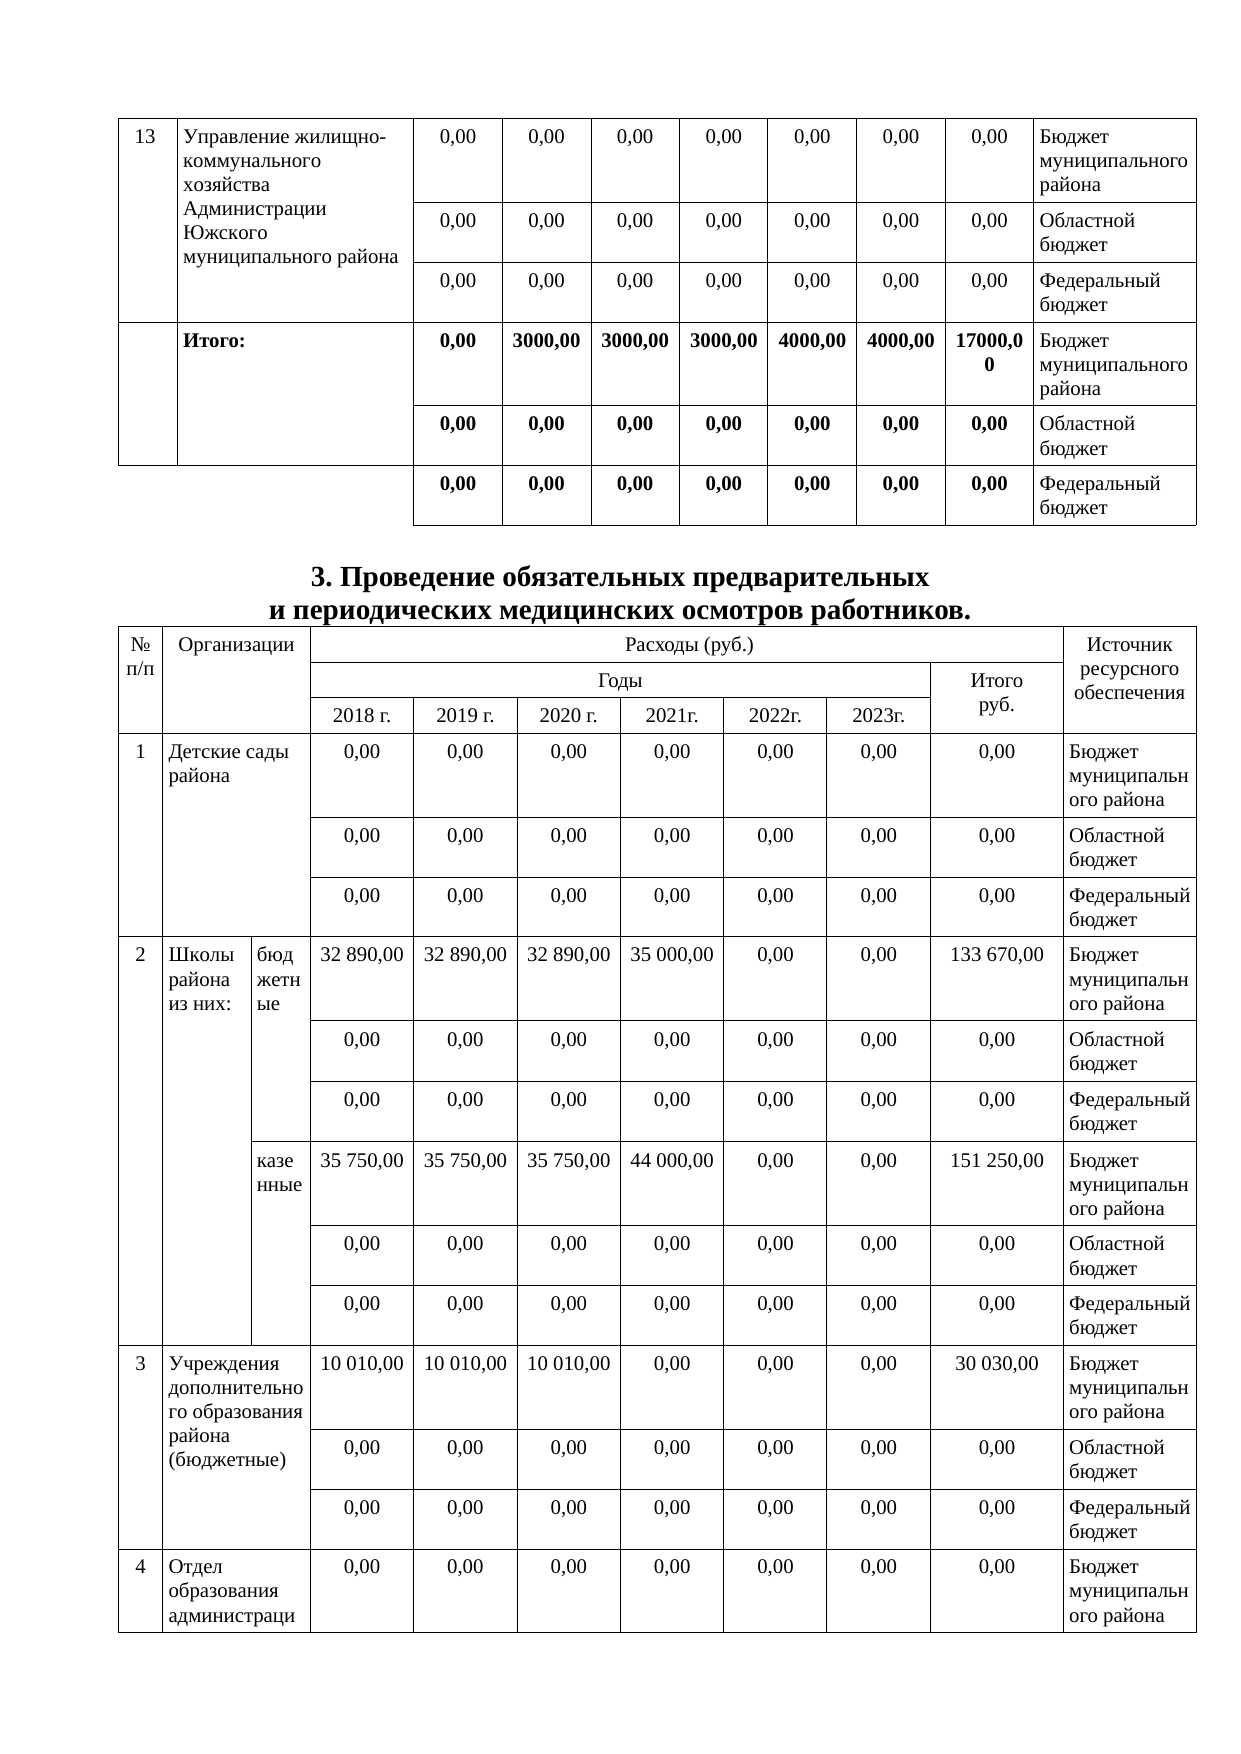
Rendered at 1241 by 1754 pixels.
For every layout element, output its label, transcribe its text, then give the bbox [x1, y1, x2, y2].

table_cell 0,00 [724, 818, 826, 877]
table_cell Областной бюджет [1064, 1021, 1196, 1081]
table_cell [119, 323, 177, 465]
table_cell 0,00 [414, 406, 502, 465]
table_cell 0,00 [946, 203, 1033, 262]
table_cell 35 000,00 [621, 937, 723, 1020]
table_cell 0,00 [311, 1550, 413, 1632]
table_cell 0,00 [414, 1430, 517, 1489]
table_cell 2022г. [724, 698, 826, 733]
table_cell Бюджет муниципального района [1064, 937, 1196, 1020]
table_cell Бюджет муниципального района [1034, 323, 1196, 405]
table_cell 0,00 [518, 1286, 620, 1345]
table_cell 0,00 [311, 1226, 413, 1285]
table_cell 0,00 [518, 1430, 620, 1489]
table_cell 4 [119, 1550, 162, 1632]
table_cell 0,00 [621, 1550, 723, 1632]
table_cell казенные [252, 1142, 310, 1345]
table_cell 0,00 [621, 1490, 723, 1548]
table_cell 0,00 [827, 1021, 930, 1081]
table_cell 0,00 [724, 1430, 826, 1489]
table_cell 0,00 [518, 1490, 620, 1548]
table_cell 1 [119, 734, 162, 936]
table_cell 4000,00 [857, 323, 945, 405]
table_cell 0,00 [724, 1142, 826, 1225]
table_cell 0,00 [827, 937, 930, 1020]
table_cell Областной бюджет [1064, 818, 1196, 877]
table_cell 2019 г. [414, 698, 517, 733]
table_header Источник ресурсного обеспечения [1064, 627, 1196, 733]
table_cell 4000,00 [768, 323, 856, 405]
table_cell 0,00 [857, 119, 945, 202]
table_cell 0,00 [621, 734, 723, 817]
table_cell Годы [311, 663, 930, 697]
table_cell Школы района из них: [163, 937, 251, 1345]
table_cell 3000,00 [592, 323, 679, 405]
table_cell Федеральный бюджет [1064, 1490, 1196, 1548]
table_cell 0,00 [503, 406, 591, 465]
table_cell 0,00 [827, 1430, 930, 1489]
table_cell Бюджет муниципального района [1064, 1550, 1196, 1632]
table_cell Бюджет муниципального района [1064, 1346, 1196, 1429]
table_cell 2018 г. [311, 698, 413, 733]
table_cell 0,00 [724, 1550, 826, 1632]
table_cell 30 030,00 [931, 1346, 1063, 1429]
table_cell Федеральный бюджет [1064, 1286, 1196, 1345]
table_cell 0,00 [724, 1226, 826, 1285]
table_cell 0,00 [931, 1021, 1063, 1081]
table_cell 0,00 [680, 119, 767, 202]
table_cell 0,00 [946, 466, 1033, 525]
table_cell 2023г. [827, 698, 930, 733]
table_cell 32 890,00 [414, 937, 517, 1020]
table_cell 0,00 [503, 203, 591, 262]
table_cell Областной бюджет [1034, 203, 1196, 262]
table_cell 10 010,00 [311, 1346, 413, 1429]
table_cell Областной бюджет [1064, 1226, 1196, 1285]
table_cell 0,00 [518, 734, 620, 817]
table_cell 0,00 [518, 1226, 620, 1285]
table_cell 0,00 [857, 466, 945, 525]
table_cell 0,00 [414, 1021, 517, 1081]
table_cell 0,00 [931, 878, 1063, 936]
table_cell 10 010,00 [414, 1346, 517, 1429]
table_cell 0,00 [414, 119, 502, 202]
table_cell 0,00 [931, 1082, 1063, 1141]
table_cell 0,00 [857, 203, 945, 262]
table_cell 35 750,00 [518, 1142, 620, 1225]
table_cell бюджетные [252, 937, 310, 1141]
table_cell 0,00 [827, 1286, 930, 1345]
table_cell 0,00 [931, 734, 1063, 817]
table_cell 2 [119, 937, 162, 1345]
table_cell 0,00 [311, 1286, 413, 1345]
table_cell 0,00 [768, 406, 856, 465]
table_cell 0,00 [621, 1021, 723, 1081]
table_cell 0,00 [857, 406, 945, 465]
table_cell 0,00 [518, 1082, 620, 1141]
table_cell 0,00 [931, 1430, 1063, 1489]
table_cell 0,00 [946, 263, 1033, 322]
table_cell 0,00 [680, 263, 767, 322]
table_cell 0,00 [414, 1226, 517, 1285]
table_cell 0,00 [931, 1490, 1063, 1548]
table_cell 0,00 [414, 323, 502, 405]
table_cell 0,00 [311, 734, 413, 817]
table_cell 0,00 [414, 203, 502, 262]
table_header Организации [163, 627, 310, 733]
table_cell 0,00 [931, 1550, 1063, 1632]
table_cell 0,00 [931, 1226, 1063, 1285]
table_cell 0,00 [414, 1082, 517, 1141]
table_cell 0,00 [592, 203, 679, 262]
table_cell 35 750,00 [311, 1142, 413, 1225]
table_cell 0,00 [827, 1346, 930, 1429]
table_cell 0,00 [311, 1021, 413, 1081]
table_cell 0,00 [503, 119, 591, 202]
table_cell Федеральный бюджет [1064, 1082, 1196, 1141]
table_cell 0,00 [414, 466, 502, 525]
table_cell 0,00 [518, 1550, 620, 1632]
table_cell 2020 г. [518, 698, 620, 733]
table_cell 0,00 [724, 937, 826, 1020]
table_cell 0,00 [592, 263, 679, 322]
table_cell Федеральный бюджет [1034, 466, 1196, 525]
table_cell 0,00 [518, 818, 620, 877]
table_cell 0,00 [414, 1490, 517, 1548]
table_cell 0,00 [414, 878, 517, 936]
table_cell 133 670,00 [931, 937, 1063, 1020]
table_cell Итого: [178, 323, 413, 465]
table_cell 0,00 [827, 1142, 930, 1225]
table_cell 0,00 [827, 1082, 930, 1141]
table_cell Федеральный бюджет [1064, 878, 1196, 936]
table_cell 0,00 [414, 734, 517, 817]
table_cell 0,00 [414, 263, 502, 322]
table_cell Итого руб. [931, 663, 1063, 733]
table_cell 0,00 [827, 734, 930, 817]
table_cell 0,00 [518, 1021, 620, 1081]
table_header № п/п [119, 627, 162, 733]
table_cell 0,00 [592, 466, 679, 525]
table_cell 0,00 [768, 466, 856, 525]
table_cell 0,00 [621, 1082, 723, 1141]
table_cell 32 890,00 [311, 937, 413, 1020]
table_cell 0,00 [931, 818, 1063, 877]
table_cell Бюджет муниципального района [1034, 119, 1196, 202]
table_cell 0,00 [311, 878, 413, 936]
table_cell Бюджет муниципального района [1064, 1142, 1196, 1225]
text и периодических медицинских осмотров работников. [118, 592, 1122, 626]
table_cell Федеральный бюджет [1034, 263, 1196, 322]
table_cell 3000,00 [503, 323, 591, 405]
table_cell 3 [119, 1346, 162, 1548]
table_cell 0,00 [621, 1346, 723, 1429]
table_cell 0,00 [724, 734, 826, 817]
table_cell 0,00 [724, 1082, 826, 1141]
table_cell 0,00 [621, 878, 723, 936]
table_cell Учреждения дополнительного образования района (бюджетные) [163, 1346, 310, 1548]
table_cell 0,00 [827, 1226, 930, 1285]
table_cell 0,00 [621, 818, 723, 877]
table_cell Детские сады района [163, 734, 310, 936]
table_cell 35 750,00 [414, 1142, 517, 1225]
table_cell 0,00 [857, 263, 945, 322]
table_cell 0,00 [768, 263, 856, 322]
text 3. Проведение обязательных предварительных [118, 559, 1122, 592]
table_cell 2021г. [621, 698, 723, 733]
table_cell 0,00 [518, 878, 620, 936]
table_cell 13 [119, 119, 177, 322]
table_cell 0,00 [946, 119, 1033, 202]
table_cell 0,00 [680, 466, 767, 525]
table_cell 0,00 [724, 1286, 826, 1345]
table_cell 0,00 [827, 1550, 930, 1632]
table_cell 0,00 [592, 119, 679, 202]
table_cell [163, 1550, 310, 1632]
table_cell 32 890,00 [518, 937, 620, 1020]
table_cell Областной бюджет [1064, 1430, 1196, 1489]
table_cell 0,00 [768, 203, 856, 262]
table_cell 0,00 [311, 1490, 413, 1548]
table_cell Областной бюджет [1034, 406, 1196, 465]
table_cell 0,00 [931, 1286, 1063, 1345]
table_cell 0,00 [680, 203, 767, 262]
table_cell 151 250,00 [931, 1142, 1063, 1225]
table_cell Бюджет муниципального района [1064, 734, 1196, 817]
table_cell 3000,00 [680, 323, 767, 405]
table_cell 0,00 [827, 818, 930, 877]
table_header Расходы (руб.) [311, 627, 1063, 662]
table_cell 0,00 [621, 1286, 723, 1345]
table_cell 0,00 [503, 263, 591, 322]
table_cell 0,00 [311, 1430, 413, 1489]
table_cell Управление жилищно-коммунального хозяйства Администрации Южского муниципального района [178, 119, 413, 322]
table_cell 0,00 [414, 1550, 517, 1632]
table_cell 0,00 [311, 818, 413, 877]
table_cell 0,00 [724, 878, 826, 936]
table_cell 0,00 [503, 466, 591, 525]
table_cell 0,00 [724, 1021, 826, 1081]
table_cell 0,00 [680, 406, 767, 465]
table_cell 10 010,00 [518, 1346, 620, 1429]
table_cell 0,00 [946, 406, 1033, 465]
table_cell 0,00 [768, 119, 856, 202]
table_cell 44 000,00 [621, 1142, 723, 1225]
table_cell 0,00 [592, 406, 679, 465]
table_cell 0,00 [724, 1490, 826, 1548]
table_cell 0,00 [311, 1082, 413, 1141]
table_cell 0,00 [724, 1346, 826, 1429]
table_cell 0,00 [414, 1286, 517, 1345]
table_cell 17000,00 [946, 323, 1033, 405]
table_cell 0,00 [621, 1430, 723, 1489]
table_cell 0,00 [827, 878, 930, 936]
table_cell 0,00 [827, 1490, 930, 1548]
table_cell 0,00 [414, 818, 517, 877]
table_cell 0,00 [621, 1226, 723, 1285]
